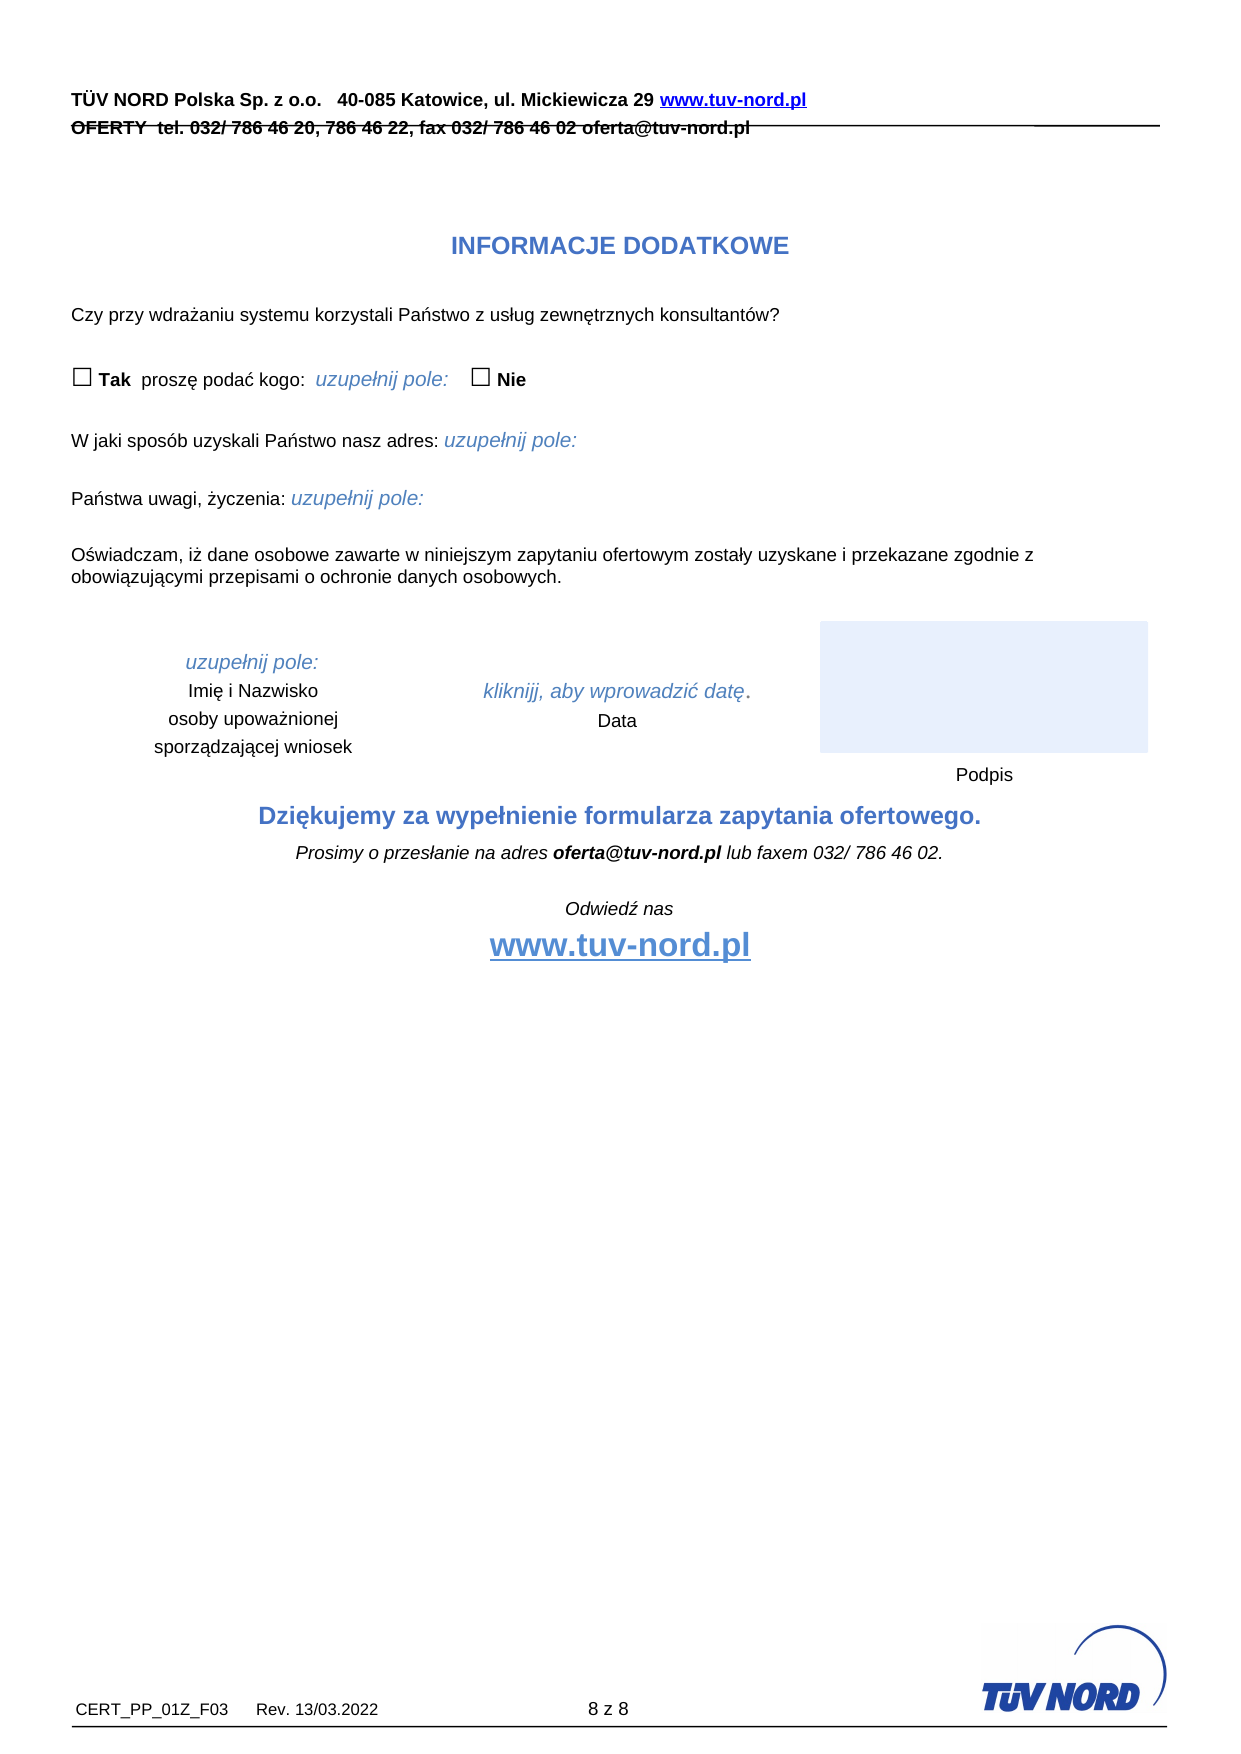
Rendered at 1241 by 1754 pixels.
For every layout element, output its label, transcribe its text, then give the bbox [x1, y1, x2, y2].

text Odwiedź nas [71, 897, 1169, 919]
picture [820, 621, 1149, 753]
text Czy przy wdrażaniu systemu korzystali Państwo z usług zewnętrznych konsultantów? [71, 304, 1169, 326]
text Prosimy o przesłanie na adres oferta@tuv-nord.pl lub faxem 032/ 786 46 02. [71, 842, 1169, 863]
subtitle INFORMACJE DODATKOWE [71, 234, 1169, 259]
picture [980, 1623, 1168, 1713]
table_header Data [435, 621, 799, 792]
subtitle Dziękujemy za wypełnienie formularza zapytania ofertowego. [71, 804, 1169, 829]
table_header Podpis [799, 621, 1169, 792]
text W jaki sposób uzyskali Państwo nasz adres: [71, 428, 1169, 452]
table_header Imię i Nazwisko osoby upoważnionej sporządzającej wniosek [71, 621, 435, 792]
text Tak proszę podać kogo: Nie [71, 360, 1169, 394]
text Oświadczam, iż dane osobowe zawarte w niniejszym zapytaniu ofertowym zostały uzyskane i przekazane zgodnie z obowiązującymi przepisami o ochronie danych osobowych. [71, 544, 1169, 587]
text Państwa uwagi, życzenia: [71, 486, 1169, 510]
text www.tuv-nord.pl [71, 925, 1169, 964]
